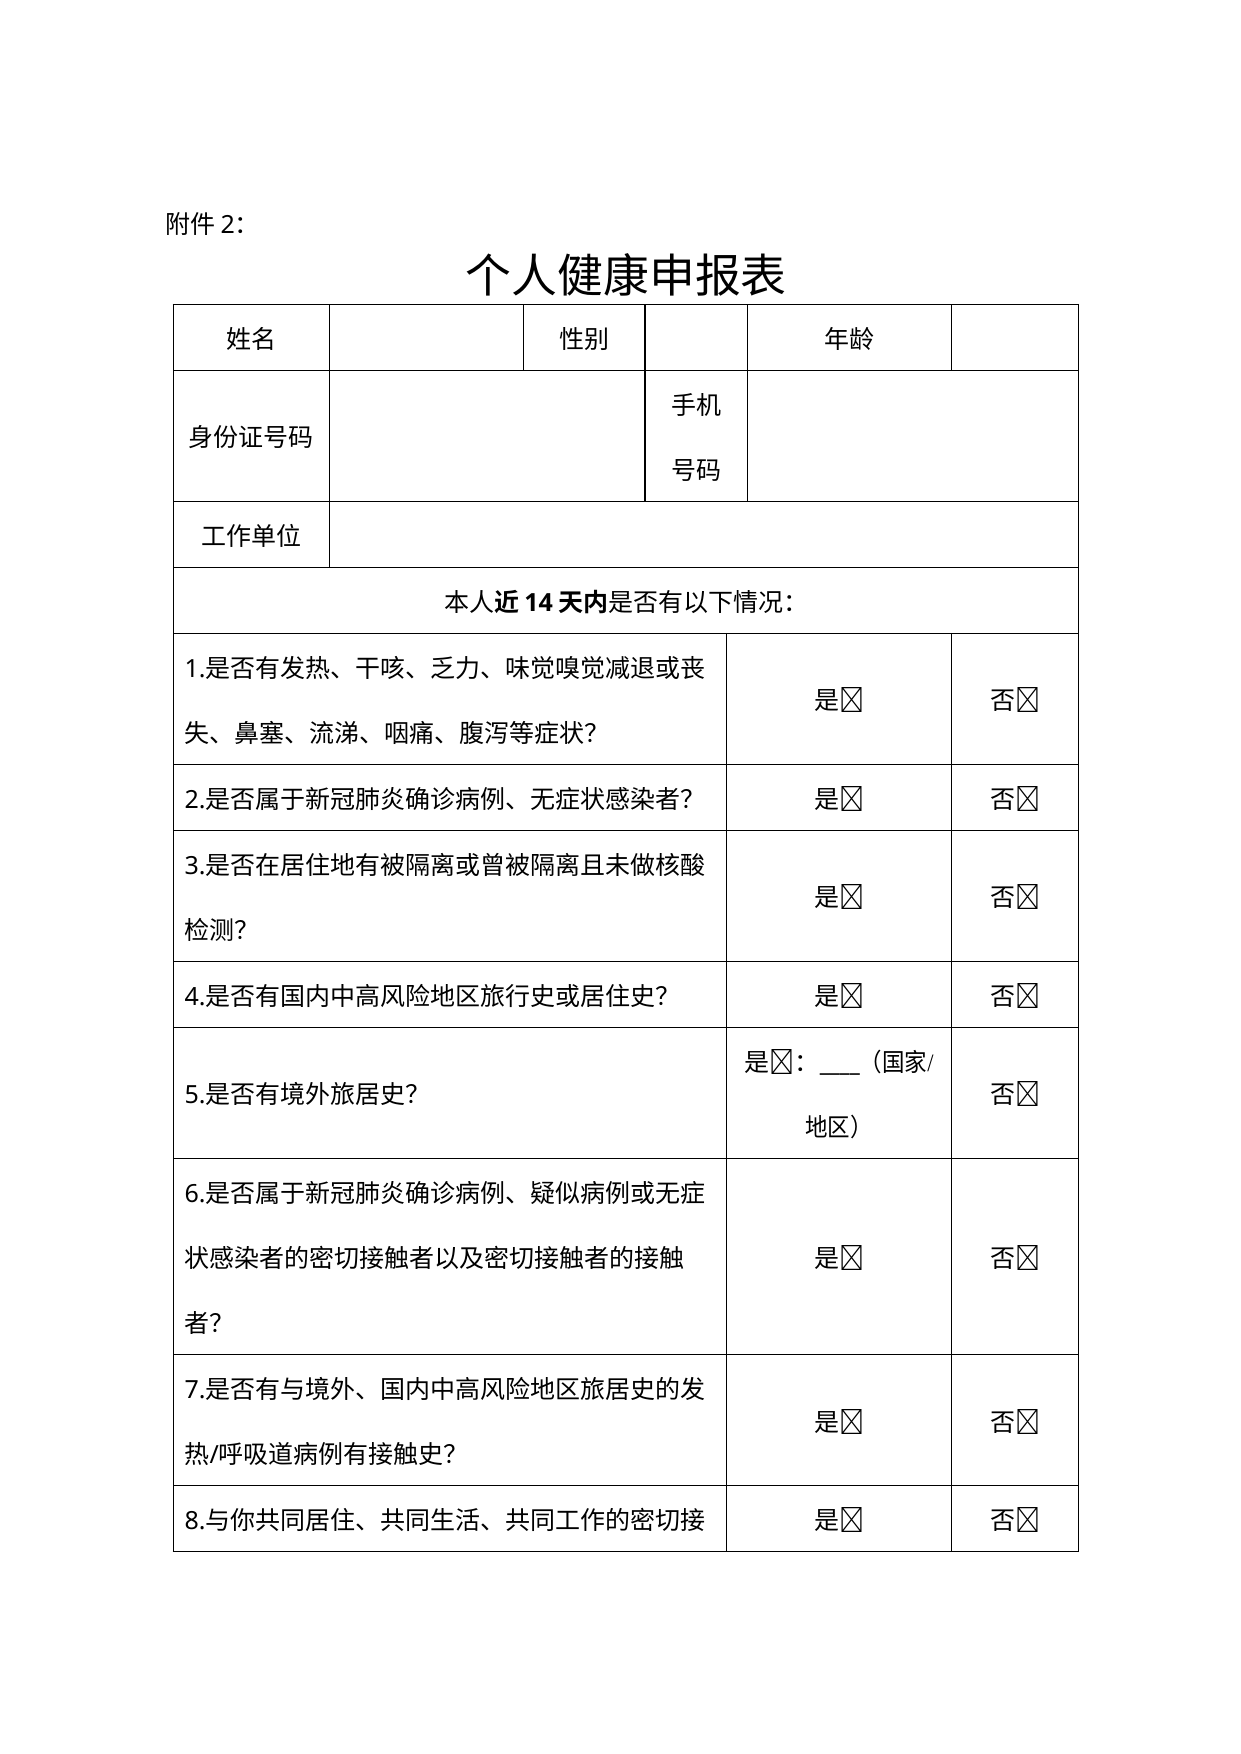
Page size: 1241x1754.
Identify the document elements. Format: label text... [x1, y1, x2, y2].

table_cell 是 [727, 962, 951, 1027]
table_cell 是 [727, 765, 951, 830]
table_header [952, 305, 1078, 370]
table_cell 7.是否有与境外、国内中高风险地区旅居史的发热/呼吸道病例有接触史？ [174, 1355, 726, 1485]
table_cell 本人近14天内是否有以下情况： [174, 568, 1078, 633]
table_cell 否 [952, 831, 1078, 961]
table_cell 手机 号码 [646, 371, 747, 501]
table_cell 否 [952, 1486, 1078, 1551]
text 个人健康申报表 [165, 245, 1087, 304]
text 附件2： [165, 187, 1087, 245]
table_header 姓名 [174, 305, 329, 370]
table_cell 3.是否在居住地有被隔离或曾被隔离且未做核酸检测？ [174, 831, 726, 961]
table_cell [330, 502, 1078, 567]
table_cell 4.是否有国内中高风险地区旅行史或居住史？ [174, 962, 726, 1027]
table_cell 否 [952, 634, 1078, 764]
table_cell 是 [727, 1159, 951, 1354]
table_header [646, 305, 747, 370]
table_cell 否 [952, 765, 1078, 830]
table_cell 是 [727, 1486, 951, 1551]
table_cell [174, 1486, 726, 1551]
table_cell 否 [952, 962, 1078, 1027]
table_cell [330, 371, 644, 501]
table_cell 否 [952, 1355, 1078, 1485]
table_header [330, 305, 523, 370]
table_header 性别 [524, 305, 644, 370]
table_cell 2.是否属于新冠肺炎确诊病例、无症状感染者？ [174, 765, 726, 830]
table_cell 是 [727, 831, 951, 961]
table_cell 是 [727, 634, 951, 764]
table_cell 6.是否属于新冠肺炎确诊病例、疑似病例或无症状感染者的密切接触者以及密切接触者的接触者？ [174, 1159, 726, 1354]
table_header 年龄 [748, 305, 951, 370]
table_cell 是：____（国家/地区） [727, 1028, 951, 1158]
table_cell [748, 371, 1078, 501]
table_cell 否 [952, 1159, 1078, 1354]
table_cell 1.是否有发热、干咳、乏力、味觉嗅觉减退或丧失、鼻塞、流涕、咽痛、腹泻等症状？ [174, 634, 726, 764]
table_cell 身份证号码 [174, 371, 329, 501]
table_cell 否 [952, 1028, 1078, 1158]
table_cell 是 [727, 1355, 951, 1485]
table_cell 5.是否有境外旅居史？ [174, 1028, 726, 1158]
table_cell 工作单位 [174, 502, 329, 567]
